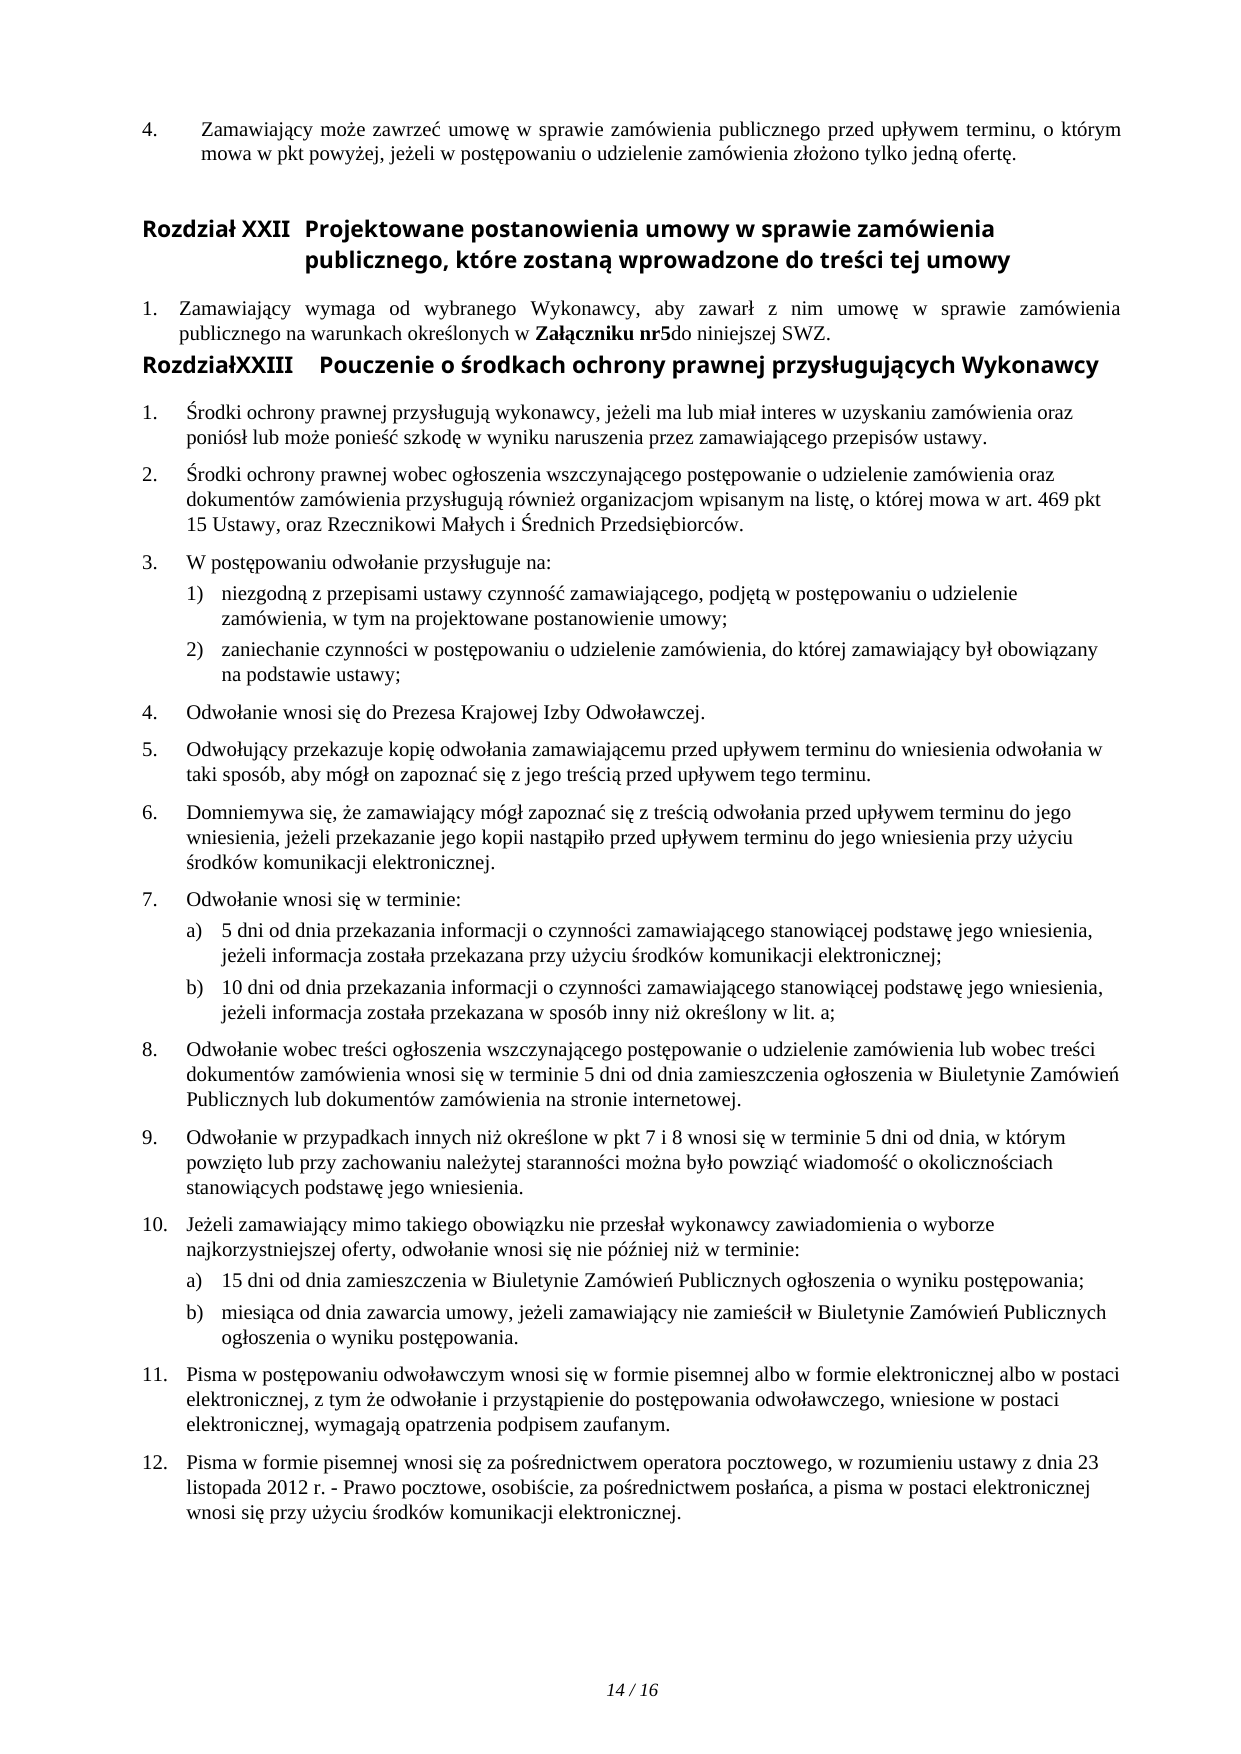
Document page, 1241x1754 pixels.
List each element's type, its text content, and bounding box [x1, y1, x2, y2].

text 9. Odwołanie w przypadkach innych niż określone w pkt 7 i 8 wnosi się w terminie 5 dni od dnia, w którym powzięto lub przy zachowaniu należytej staranności można było powziąć wiadomość o okolicznościach stanowiących podstawę jego wniesienia. [142, 1124, 1122, 1199]
text 4. Zamawiający może zawrzeć umowę w sprawie zamówienia publicznego przed upływem terminu, o którym mowa w pkt powyżej, jeżeli w postępowaniu o udzielenie zamówienia złożono tylko jedną ofertę. [142, 117, 1122, 165]
text 8. Odwołanie wobec treści ogłoszenia wszczynającego postępowanie o udzielenie zamówienia lub wobec treści dokumentów zamówienia wnosi się w terminie 5 dni od dnia zamieszczenia ogłoszenia w Biuletynie Zamówień Publicznych lub dokumentów zamówienia na stronie internetowej. [142, 1036, 1122, 1111]
text a) 5 dni od dnia przekazania informacji o czynności zamawiającego stanowiącej podstawę jego wniesienia, jeżeli informacja została przekazana przy użyciu środków komunikacji elektronicznej; [186, 917, 1122, 967]
text 11. Pisma w postępowaniu odwoławczym wnosi się w formie pisemnej albo w formie elektronicznej albo w postaci elektronicznej, z tym że odwołanie i przystąpienie do postępowania odwoławczego, wniesione w postaci elektronicznej, wymagają opatrzenia podpisem zaufanym. [142, 1361, 1122, 1436]
text 7. Odwołanie wnosi się w terminie: [142, 886, 1122, 911]
text 4. Odwołanie wnosi się do Prezesa Krajowej Izby Odwoławczej. [142, 699, 1122, 724]
text 1) niezgodną z przepisami ustawy czynność zamawiającego, podjętą w postępowaniu o udzielenie zamówienia, w tym na projektowane postanowienie umowy; [186, 580, 1122, 630]
text 3. W postępowaniu odwołanie przysługuje na: [142, 549, 1122, 574]
text 6. Domniemywa się, że zamawiający mógł zapoznać się z treścią odwołania przed upływem terminu do jego wniesienia, jeżeli przekazanie jego kopii nastąpiło przed upływem terminu do jego wniesienia przy użyciu środków komunikacji elektronicznej. [142, 799, 1122, 874]
text Rozdział XXII Projektowane postanowienia umowy w sprawie zamówienia publicznego, które zostaną wprowadzone do treści tej umowy [142, 213, 1122, 276]
text 5. Odwołujący przekazuje kopię odwołania zamawiającemu przed upływem terminu do wniesienia odwołania w taki sposób, aby mógł on zapoznać się z jego treścią przed upływem tego terminu. [142, 736, 1122, 786]
text 1. Zamawiający wymaga od wybranego Wykonawcy, aby zawarł z nim umowę w sprawie zamówienia publicznego na warunkach określonych w Załączniku nr5do niniejszej SWZ. [142, 294, 1122, 344]
text 12. Pisma w formie pisemnej wnosi się za pośrednictwem operatora pocztowego, w rozumieniu ustawy z dnia 23 listopada 2012 r. - Prawo pocztowe, osobiście, za pośrednictwem posłańca, a pisma w postaci elektronicznej wnosi się przy użyciu środków komunikacji elektronicznej. [142, 1449, 1122, 1524]
text b) miesiąca od dnia zawarcia umowy, jeżeli zamawiający nie zamieścił w Biuletynie Zamówień Publicznych ogłoszenia o wyniku postępowania. [186, 1299, 1122, 1349]
text 2. Środki ochrony prawnej wobec ogłoszenia wszczynającego postępowanie o udzielenie zamówienia oraz dokumentów zamówienia przysługują również organizacjom wpisanym na listę, o której mowa w art. 469 pkt 15 Ustawy, oraz Rzecznikowi Małych i Średnich Przedsiębiorców. [142, 461, 1122, 536]
text 2) zaniechanie czynności w postępowaniu o udzielenie zamówienia, do której zamawiający był obowiązany na podstawie ustawy; [186, 636, 1122, 686]
text 1. Środki ochrony prawnej przysługują wykonawcy, jeżeli ma lub miał interes w uzyskaniu zamówienia oraz poniósł lub może ponieść szkodę w wyniku naruszenia przez zamawiającego przepisów ustawy. [142, 399, 1122, 449]
text b) 10 dni od dnia przekazania informacji o czynności zamawiającego stanowiącej podstawę jego wniesienia, jeżeli informacja została przekazana w sposób inny niż określony w lit. a; [186, 974, 1122, 1024]
text RozdziałXXIII Pouczenie o środkach ochrony prawnej przysługujących Wykonawcy [142, 349, 1122, 380]
text 10. Jeżeli zamawiający mimo takiego obowiązku nie przesłał wykonawcy zawiadomienia o wyborze najkorzystniejszej oferty, odwołanie wnosi się nie później niż w terminie: [142, 1211, 1122, 1261]
text a) 15 dni od dnia zamieszczenia w Biuletynie Zamówień Publicznych ogłoszenia o wyniku postępowania; [186, 1267, 1122, 1292]
